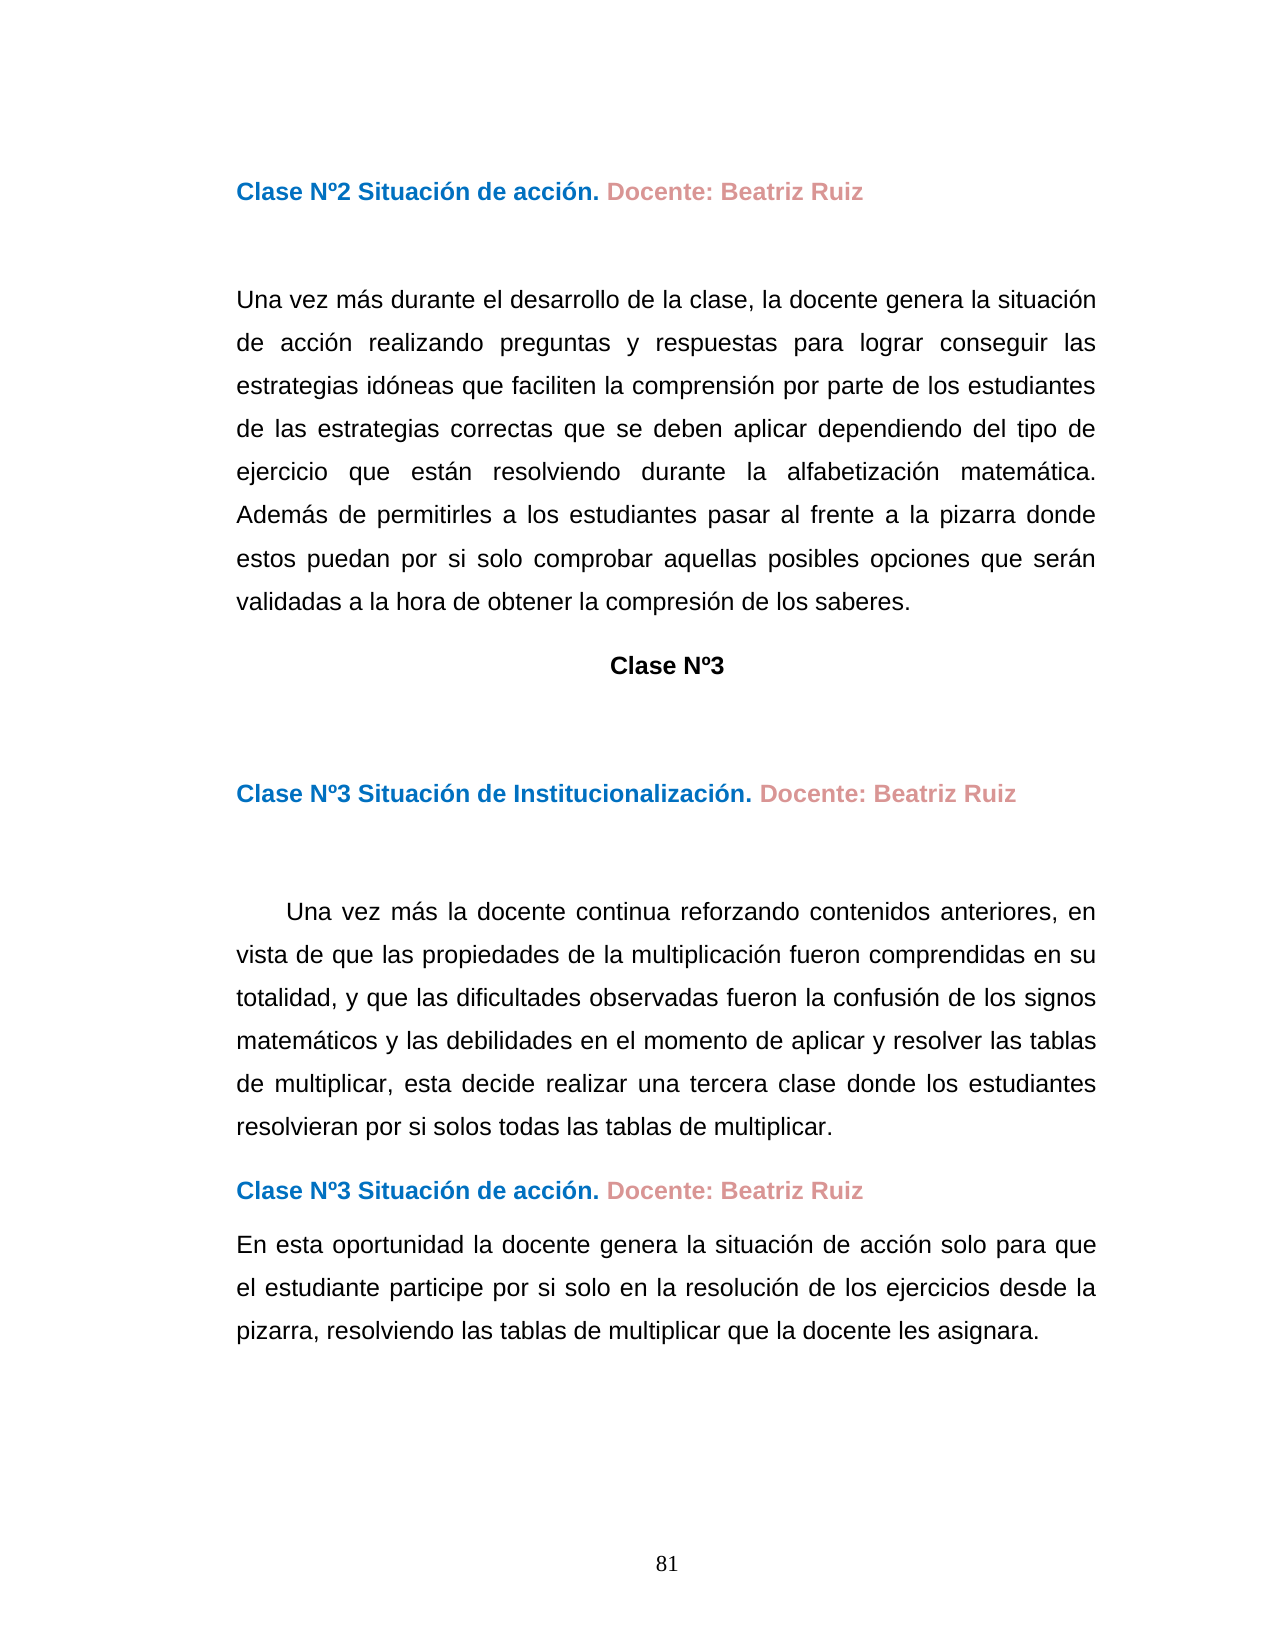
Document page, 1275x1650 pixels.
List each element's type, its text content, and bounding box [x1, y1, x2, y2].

text Clase Nº3 Situación de Institucionalización. Docente: Beatriz Ruiz [236, 779, 1098, 807]
text Una vez más durante el desarrollo de la clase, la docente genera la situación de acción realizando preguntas y respuestas para lograr conseguir las estrategias idóneas que faciliten la comprensión por parte de los estudiantes de las estrategias correctas que se deben aplicar dependiendo del tipo de ejercicio que están resolviendo durante la alfabetización matemática. Además de permitirles a los estudiantes pasar al frente a la pizarra donde estos puedan por si solo comprobar aquellas posibles opciones que serán validadas a la hora de obtener la compresión de los saberes. [236, 285, 1098, 616]
text Clase Nº3 Situación de acción. Docente: Beatriz Ruiz [236, 1176, 1098, 1205]
text Clase Nº3 [236, 651, 1098, 679]
text Una vez más la docente continua reforzando contenidos anteriores, en vista de que las propiedades de la multiplicación fueron comprendidas en su totalidad, y que las dificultades observadas fueron la confusión de los signos matemáticos y las debilidades en el momento de aplicar y resolver las tablas de multiplicar, esta decide realizar una tercera clase donde los estudiantes resolvieran por si solos todas las tablas de multiplicar. [236, 896, 1098, 1141]
text En esta oportunidad la docente genera la situación de acción solo para que el estudiante participe por si solo en la resolución de los ejercicios desde la pizarra, resolviendo las tablas de multiplicar que la docente les asignara. [236, 1230, 1098, 1345]
text Clase Nº2 Situación de acción. Docente: Beatriz Ruiz [236, 177, 1098, 206]
